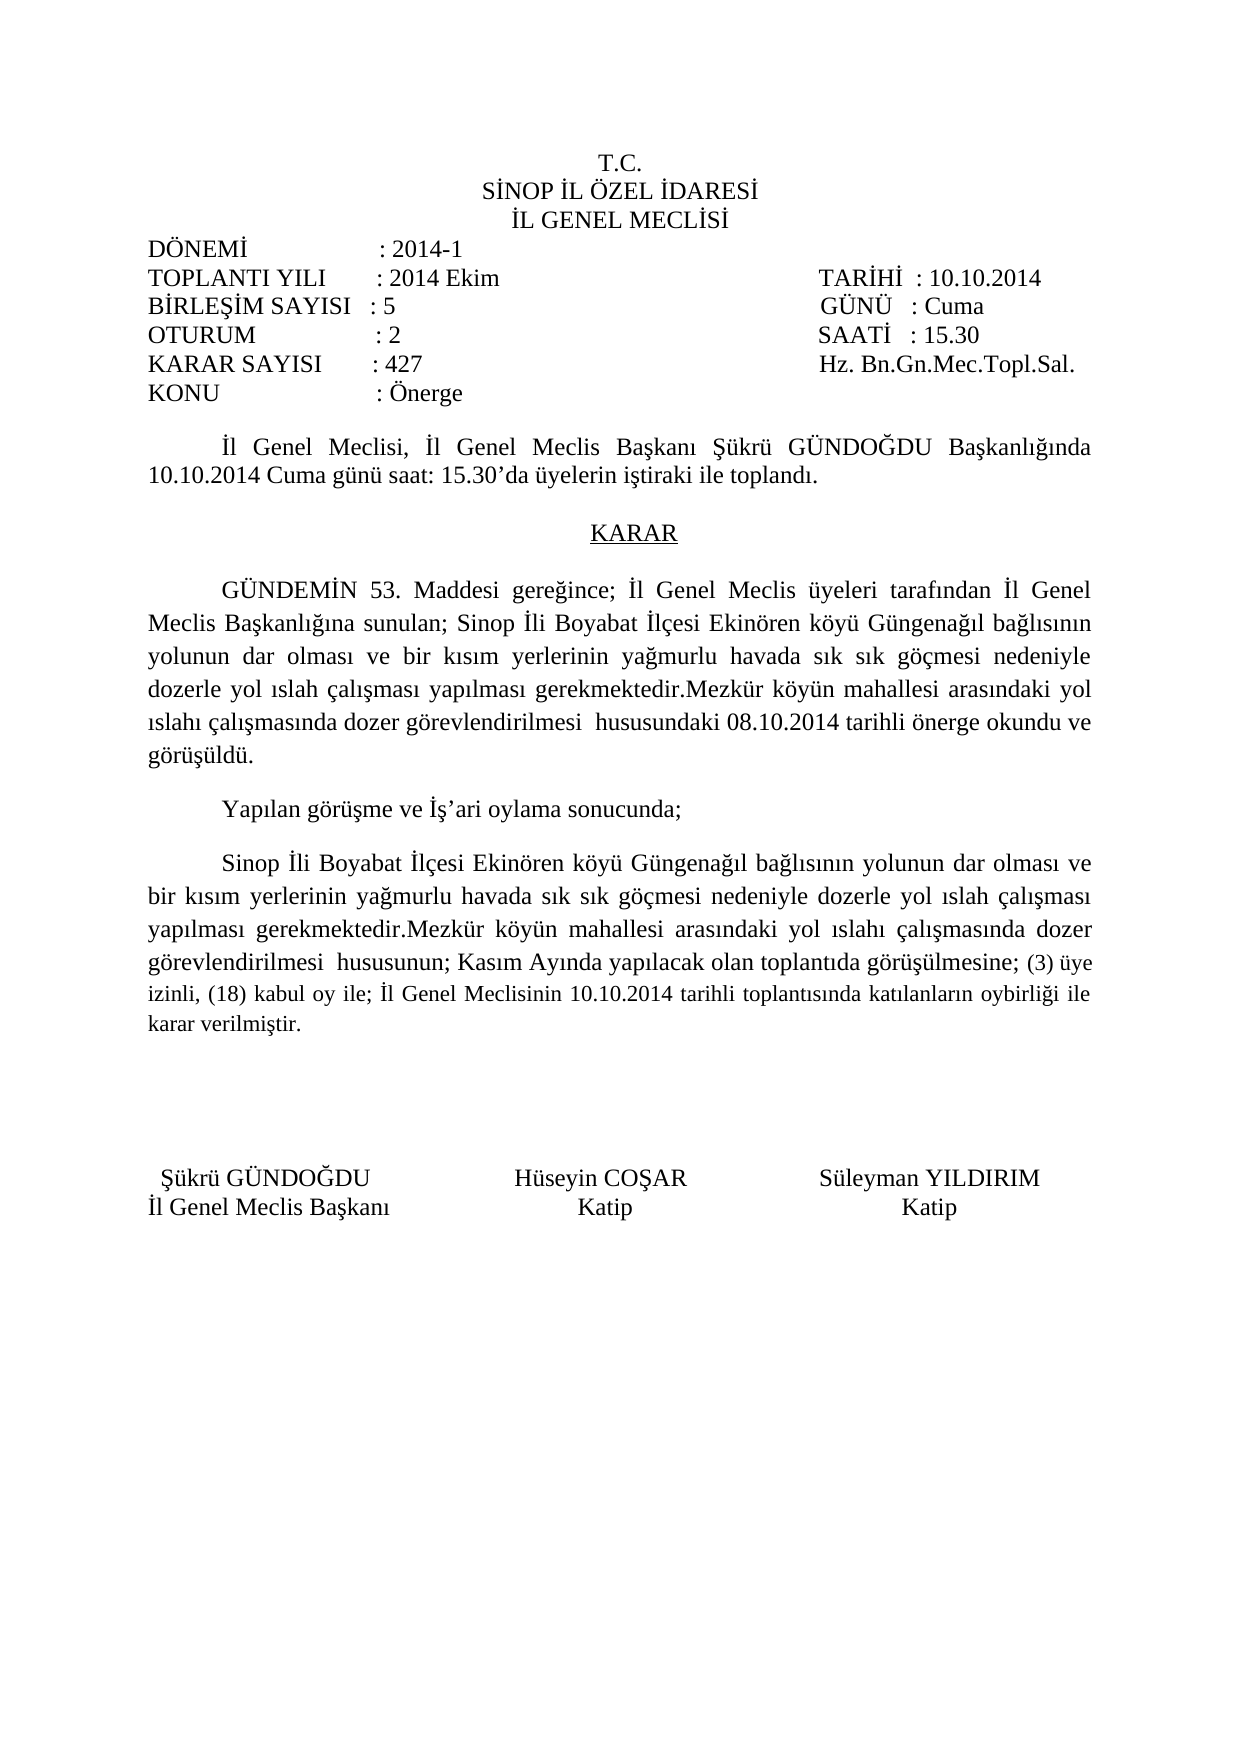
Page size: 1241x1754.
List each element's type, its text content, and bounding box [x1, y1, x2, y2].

text DÖNEMİ : 2014-1 [148, 234, 1092, 263]
text İL GENEL MECLİSİ [148, 205, 1092, 234]
text İl Genel Meclis Başkanı Katip Katip [148, 1192, 1092, 1221]
text KARAR [516, 518, 1092, 547]
text KARAR SAYISI : 427 Hz. Bn.Gn.Mec.Topl.Sal. [148, 349, 1092, 378]
text Şükrü GÜNDOĞDU Hüseyin COŞAR Süleyman YILDIRIM [148, 1163, 1092, 1192]
text BİRLEŞİM SAYISI : 5 GÜNÜ : Cuma [148, 291, 1092, 320]
text TOPLANTI YILI : 2014 Ekim TARİHİ : 10.10.2014 [148, 263, 1092, 291]
text GÜNDEMİN 53. Maddesi gereğince; İl Genel Meclis üyeleri tarafından İl Genel Meclis Başkanlığına sunulan; Sinop İli Boyabat İlçesi Ekinören köyü Güngenağıl bağlısının yolunun dar olması ve bir kısım yerlerinin yağmurlu havada sık sık göçmesi nedeniyle dozerle yol ıslah çalışması yapılması gerekmektedir.Mezkür köyün mahallesi arasındaki yol ıslahı çalışmasında dozer görevlendirilmesi hususundaki 08.10.2014 tarihli önerge okundu ve görüşüldü. [148, 575, 1092, 769]
text OTURUM : 2 SAATİ : 15.30 [148, 320, 1092, 349]
text İl Genel Meclisi, İl Genel Meclis Başkanı Şükrü GÜNDOĞDU Başkanlığında 10.10.2014 Cuma günü saat: 15.30’da üyelerin iştiraki ile toplandı. [148, 432, 1092, 489]
text SİNOP İL ÖZEL İDARESİ [148, 176, 1092, 205]
text Sinop İli Boyabat İlçesi Ekinören köyü Güngenağıl bağlısının yolunun dar olması ve bir kısım yerlerinin yağmurlu havada sık sık göçmesi nedeniyle dozerle yol ıslah çalışması yapılması gerekmektedir.Mezkür köyün mahallesi arasındaki yol ıslahı çalışmasında dozer görevlendirilmesi hususunun; Kasım Ayında yapılacak olan toplantıda görüşülmesine; (3) üye izinli, (18) kabul oy ile; İl Genel Meclisinin 10.10.2014 tarihli toplantısında katılanların oybirliği ile karar verilmiştir. [148, 848, 1092, 1036]
text KONU : Önerge [148, 378, 1092, 406]
text Yapılan görüşme ve İş’ari oylama sonucunda; [148, 794, 1092, 823]
text T.C. [148, 148, 1092, 176]
